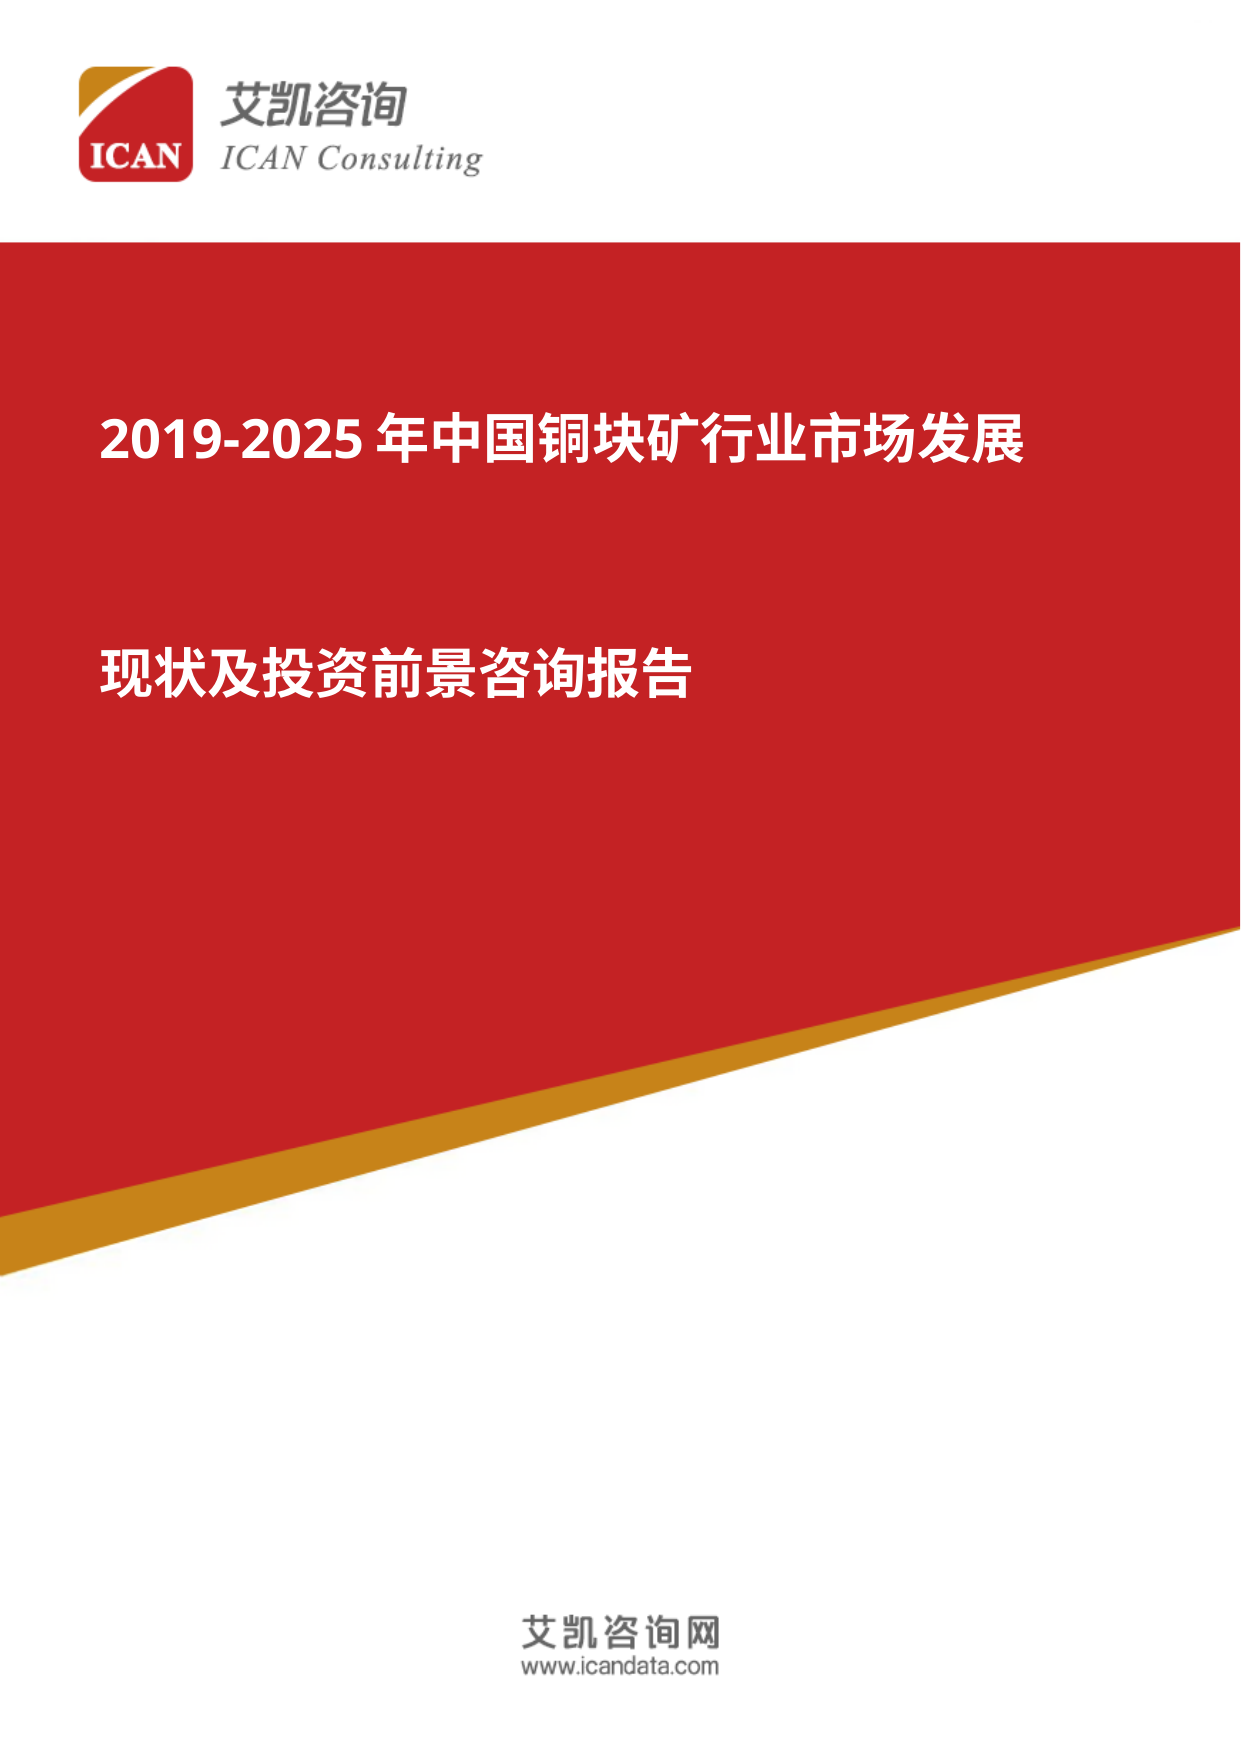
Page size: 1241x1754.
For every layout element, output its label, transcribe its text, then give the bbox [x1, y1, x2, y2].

subtitle 2019-2025年中国铜块矿行业市场发展现状及投资前景咨询报告 [99, 386, 1053, 718]
picture [0, 5, 1241, 1754]
